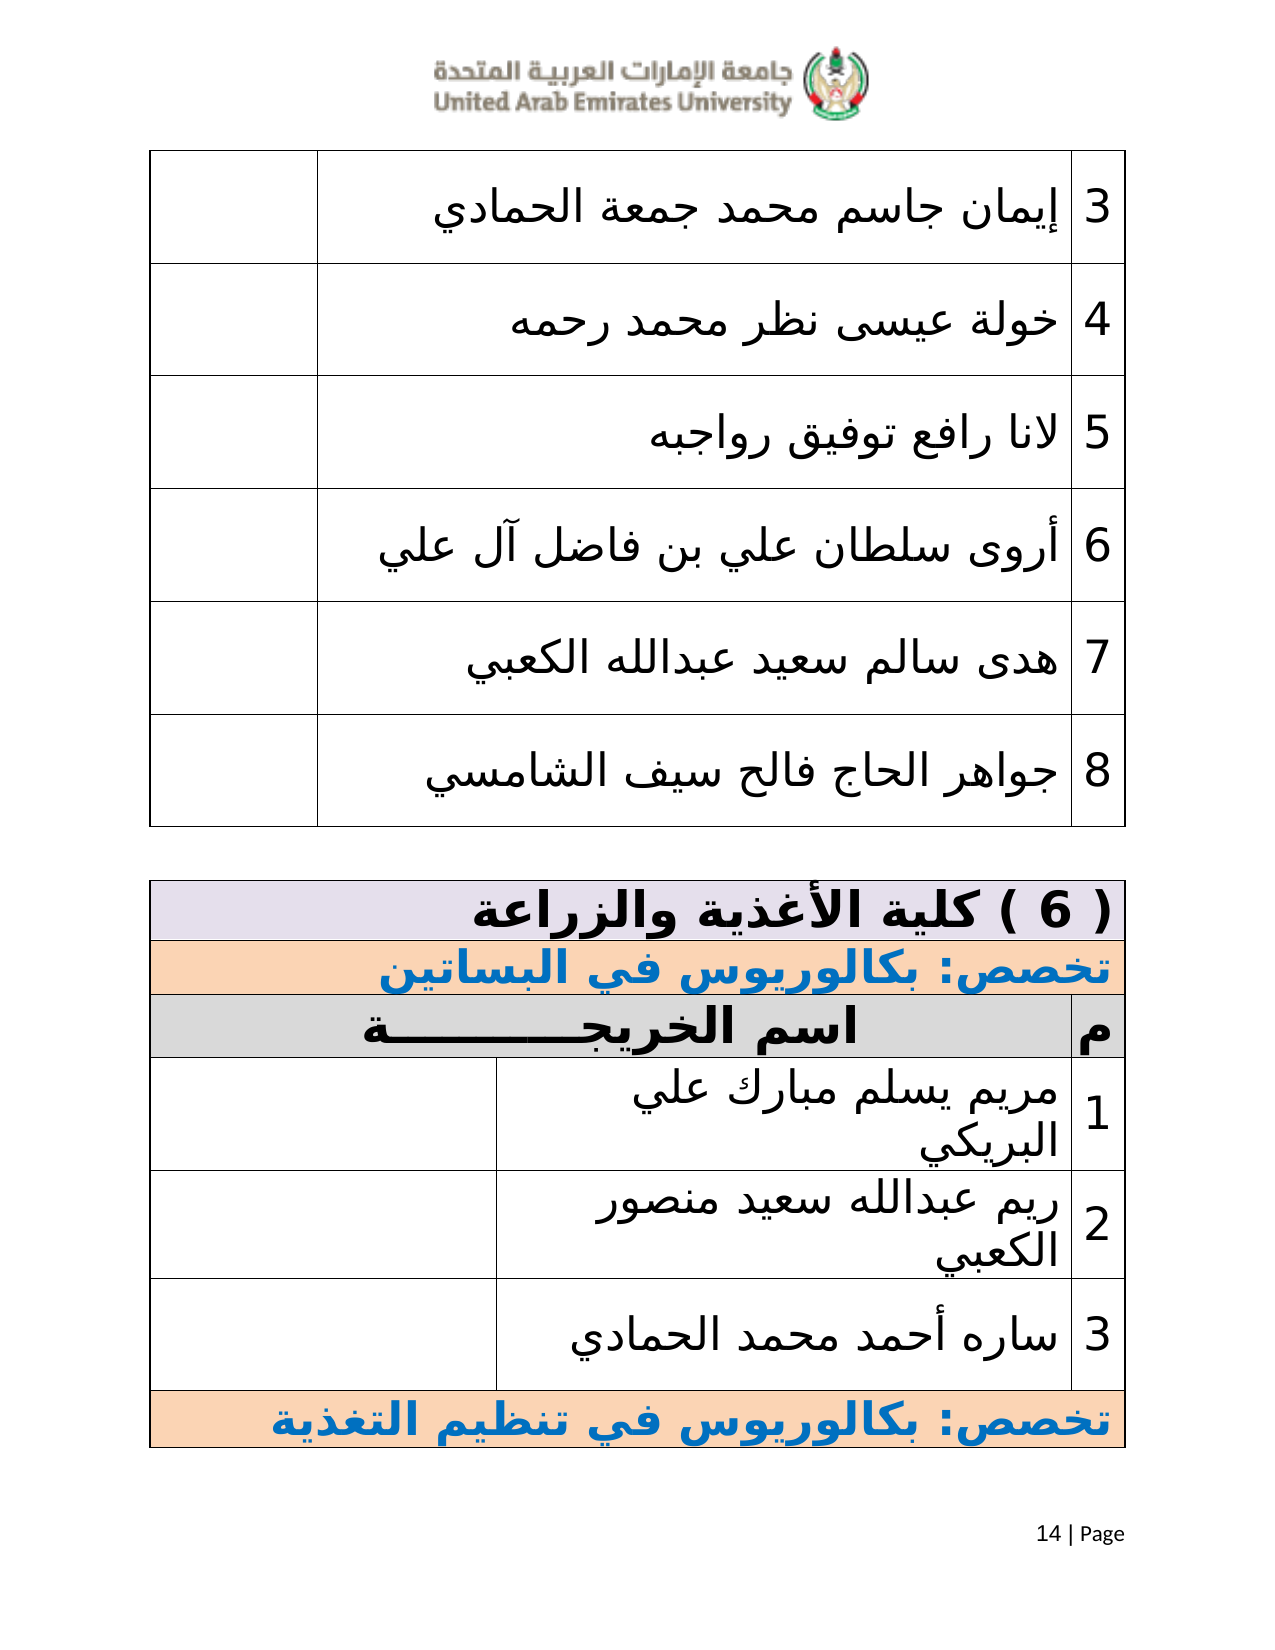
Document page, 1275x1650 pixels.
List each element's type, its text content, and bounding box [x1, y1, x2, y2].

table_cell مريم يسلم مبارك علي البريكي [497, 1058, 1071, 1170]
picture [431, 45, 871, 125]
table_header ( 6 ) كلية الأغذية والزراعة [151, 881, 1124, 939]
table_cell جواهر الحاج فالح سيف الشامسي [318, 715, 1071, 826]
table_cell [151, 1058, 496, 1170]
table_cell [151, 1279, 496, 1390]
table_cell [151, 151, 317, 263]
table_cell م [1072, 995, 1124, 1057]
table_cell [151, 1171, 496, 1277]
table_cell 4 [1072, 264, 1124, 375]
table_cell 3 [1072, 1279, 1124, 1390]
table_cell ساره أحمد محمد الحمادي [497, 1279, 1071, 1390]
table_cell [151, 376, 317, 488]
table_cell 1 [1072, 1058, 1124, 1170]
table_cell 3 [1072, 151, 1124, 263]
table_cell اسم الخريجـــــــــــة [151, 995, 1071, 1057]
table_cell لانا رافع توفيق رواجبه [318, 376, 1071, 488]
table_cell تخصص: بكالوريوس في البساتين [151, 941, 1124, 994]
table_cell إيمان جاسم محمد جمعة الحمادي [318, 151, 1071, 263]
table_cell 8 [1072, 715, 1124, 826]
table_cell [151, 264, 317, 375]
table_cell [151, 715, 317, 826]
table_cell 6 [1072, 489, 1124, 601]
table_cell 7 [1072, 602, 1124, 713]
table_cell خولة عيسى نظر محمد رحمه [318, 264, 1071, 375]
table_cell 2 [1072, 1171, 1124, 1277]
table_cell ريم عبدالله سعيد منصور الكعبي [497, 1171, 1071, 1277]
table_cell أروى سلطان علي بن فاضل آل علي [318, 489, 1071, 601]
table_cell تخصص: بكالوريوس في تنظيم التغذية [151, 1391, 1124, 1447]
table_cell [151, 489, 317, 601]
table_cell هدى سالم سعيد عبدالله الكعبي [318, 602, 1071, 713]
table_cell [151, 602, 317, 713]
table_cell 5 [1072, 376, 1124, 488]
